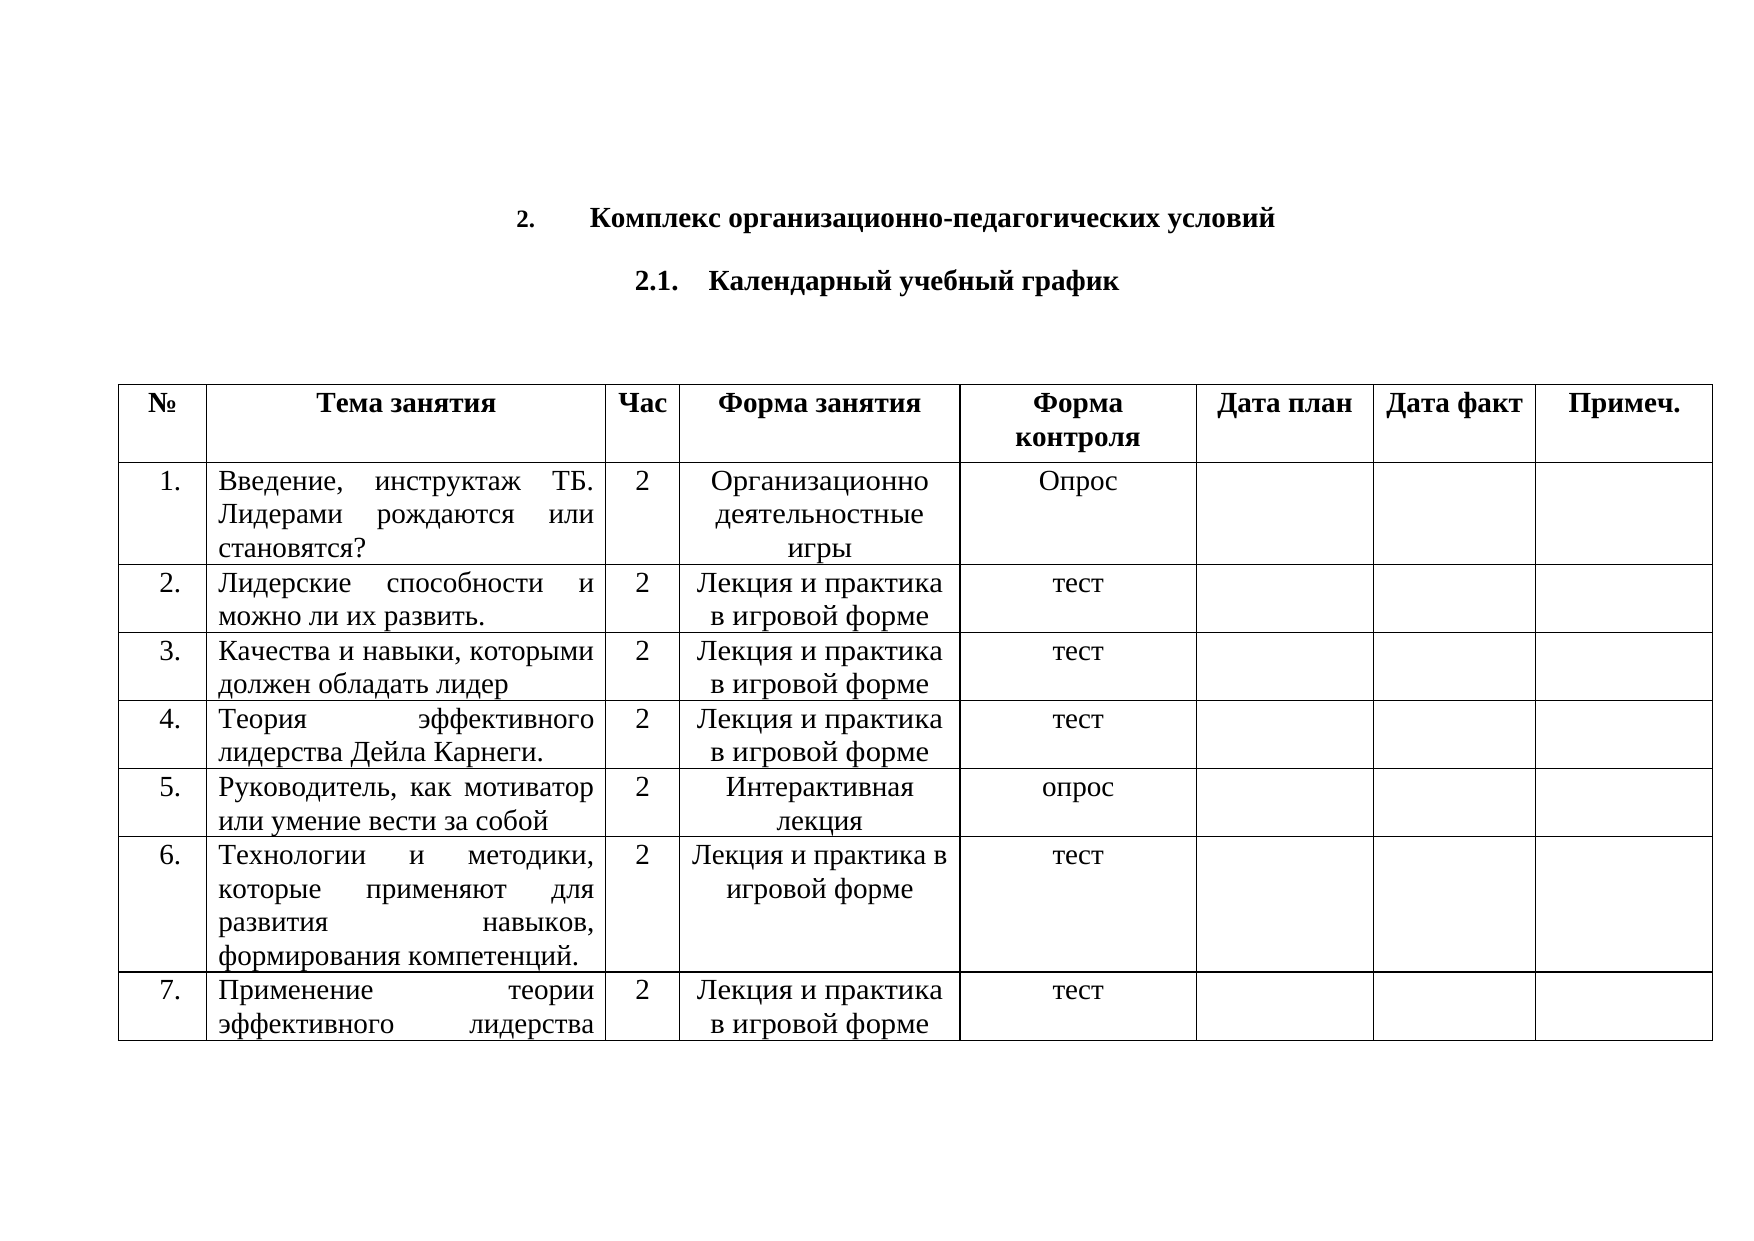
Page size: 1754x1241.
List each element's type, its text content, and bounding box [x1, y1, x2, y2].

table_cell [119, 701, 206, 768]
table_cell [1374, 701, 1535, 768]
table_cell [1536, 565, 1712, 632]
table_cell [207, 973, 605, 1039]
table_cell тест [961, 973, 1196, 1039]
table_cell [1536, 769, 1712, 836]
table_cell [1536, 973, 1712, 1039]
table_header Форма занятия [680, 385, 959, 462]
table_header Час [606, 385, 679, 462]
table_cell [1197, 633, 1373, 700]
table_cell [1374, 769, 1535, 836]
table_cell 2 [606, 701, 679, 768]
table_cell Интерактивная лекция [680, 769, 959, 836]
table_cell Качества и навыки, которыми должен обладать лидер [207, 633, 605, 700]
table_cell Введение, инструктаж ТБ. Лидерами рождаются или становятся? [207, 463, 605, 564]
table_cell [119, 565, 206, 632]
table_cell 2 [606, 769, 679, 836]
table_cell [1536, 701, 1712, 768]
table_cell [1197, 769, 1373, 836]
table_cell 2 [606, 633, 679, 700]
table_cell [1536, 837, 1712, 971]
table_cell [119, 973, 206, 1039]
table_cell 2 [606, 973, 679, 1039]
list Комплекс организационно-педагогических условий [156, 200, 1636, 234]
table_cell тест [961, 701, 1196, 768]
table_cell Лекция и практика в игровой форме [680, 565, 959, 632]
table_cell Технологии и методики, которые применяют для развития навыков, формирования компетенций. [207, 837, 605, 971]
table_cell Руководитель, как мотиватор или умение вести за собой [207, 769, 605, 836]
table_cell Опрос [961, 463, 1196, 564]
table_cell [1197, 701, 1373, 768]
table_cell Лекция и практика в игровой форме [680, 837, 959, 971]
table_cell 2 [606, 463, 679, 564]
table_cell Лидерские способности и можно ли их развить. [207, 565, 605, 632]
table_cell Организационно деятельностные игры [680, 463, 959, 564]
table_cell [1197, 565, 1373, 632]
table_header Тема занятия [207, 385, 605, 462]
table_header Форма контроля [961, 385, 1196, 462]
table_header № [119, 385, 206, 462]
table_cell [1374, 837, 1535, 971]
table_cell [119, 837, 206, 971]
table_cell Теория эффективного лидерства Дейла Карнеги. [207, 701, 605, 768]
table_cell [119, 463, 206, 564]
table_cell [1374, 463, 1535, 564]
table_cell тест [961, 633, 1196, 700]
table_cell опрос [961, 769, 1196, 836]
table_cell Лекция и практика в игровой форме [680, 701, 959, 768]
table_cell тест [961, 565, 1196, 632]
table_cell 2 [606, 837, 679, 971]
table_header Примеч. [1536, 385, 1712, 462]
table_cell [1197, 973, 1373, 1039]
table_cell 2 [606, 565, 679, 632]
table_cell [1197, 837, 1373, 971]
list Календарный учебный график [118, 263, 1636, 296]
table_cell тест [961, 837, 1196, 971]
table_cell [1197, 463, 1373, 564]
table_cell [680, 973, 959, 1039]
table_cell [119, 769, 206, 836]
table_cell [1374, 633, 1535, 700]
table_cell [1374, 973, 1535, 1039]
table_header Дата план [1197, 385, 1373, 462]
table_cell [1374, 565, 1535, 632]
table_header Дата факт [1374, 385, 1535, 462]
table_cell [119, 633, 206, 700]
table_cell [1536, 633, 1712, 700]
table_cell Лекция и практика в игровой форме [680, 633, 959, 700]
table_cell [1536, 463, 1712, 564]
